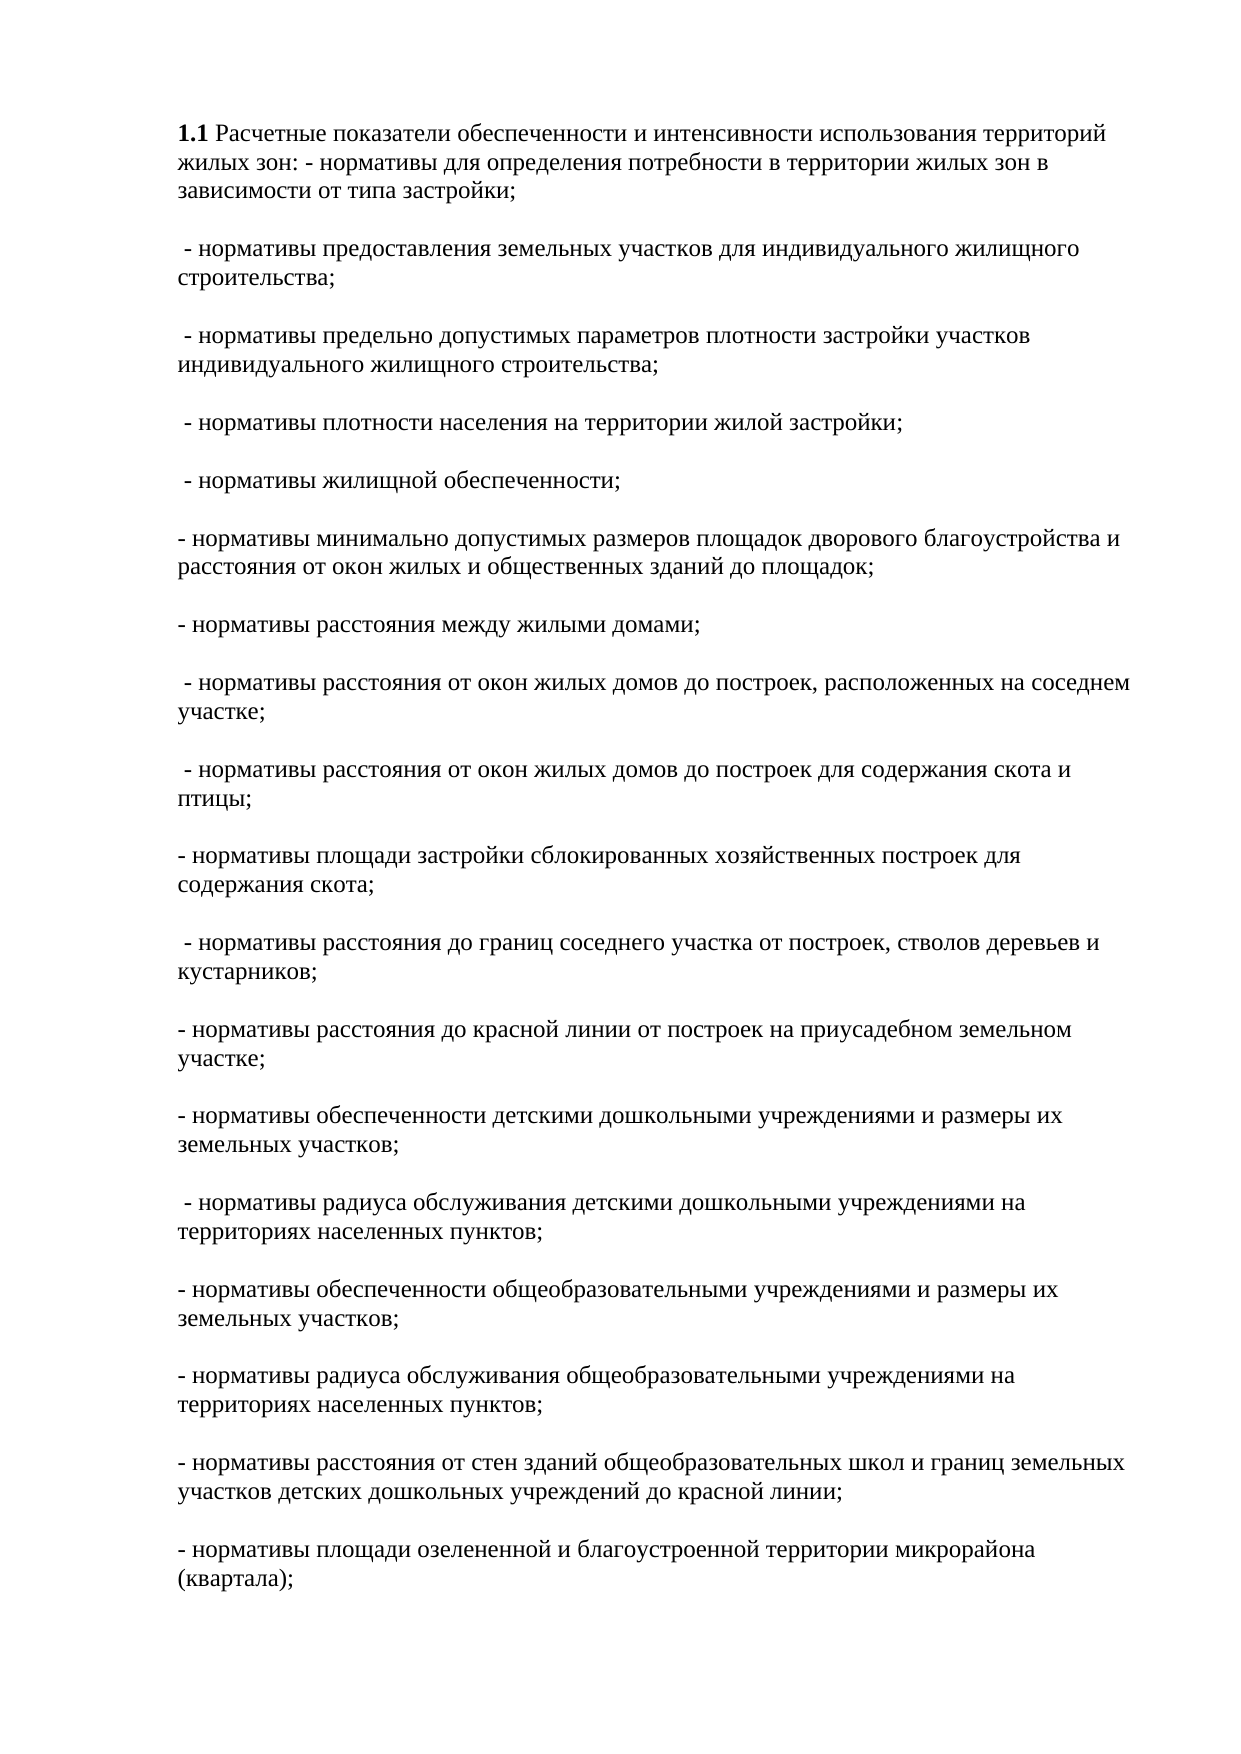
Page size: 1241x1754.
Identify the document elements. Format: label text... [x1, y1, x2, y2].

text - нормативы плотности населения на территории жилой застройки; [177, 407, 1152, 436]
text - нормативы расстояния от окон жилых домов до построек для содержания скота и птицы; [177, 754, 1152, 811]
text - нормативы расстояния между жилыми домами; [177, 609, 1152, 638]
text - нормативы предельно допустимых параметров плотности застройки участков индивидуального жилищного строительства; [177, 320, 1152, 378]
text - нормативы площади застройки сблокированных хозяйственных построек для содержания скота; [177, 841, 1152, 898]
text - нормативы расстояния от стен зданий общеобразовательных школ и границ земельных участков детских дошкольных учреждений до красной линии; [177, 1447, 1152, 1505]
text - нормативы радиуса обслуживания общеобразовательными учреждениями на территориях населенных пунктов; [177, 1361, 1152, 1418]
text - нормативы жилищной обеспеченности; [177, 465, 1152, 493]
text - нормативы обеспеченности общеобразовательными учреждениями и размеры их земельных участков; [177, 1274, 1152, 1331]
text - нормативы расстояния до красной линии от построек на приусадебном земельном участке; [177, 1014, 1152, 1071]
text - нормативы расстояния до границ соседнего участка от построек, стволов деревьев и кустарников; [177, 927, 1152, 985]
text - нормативы минимально допустимых размеров площадок дворового благоустройства и расстояния от окон жилых и общественных зданий до площадок; [177, 523, 1152, 580]
text - нормативы предоставления земельных участков для индивидуального жилищного строительства; [177, 233, 1152, 291]
text - нормативы обеспеченности детскими дошкольными учреждениями и размеры их земельных участков; [177, 1101, 1152, 1158]
text - нормативы радиуса обслуживания детскими дошкольными учреждениями на территориях населенных пунктов; [177, 1187, 1152, 1245]
text - нормативы площади озелененной и благоустроенной территории микрорайона (квартала); [177, 1534, 1152, 1591]
text 1.1 Расчетные показатели обеспеченности и интенсивности использования территорий жилых зон: - нормативы для определения потребности в территории жилых зон в зависимости от типа застройки; [177, 118, 1152, 204]
text - нормативы расстояния от окон жилых домов до построек, расположенных на соседнем участке; [177, 667, 1152, 725]
